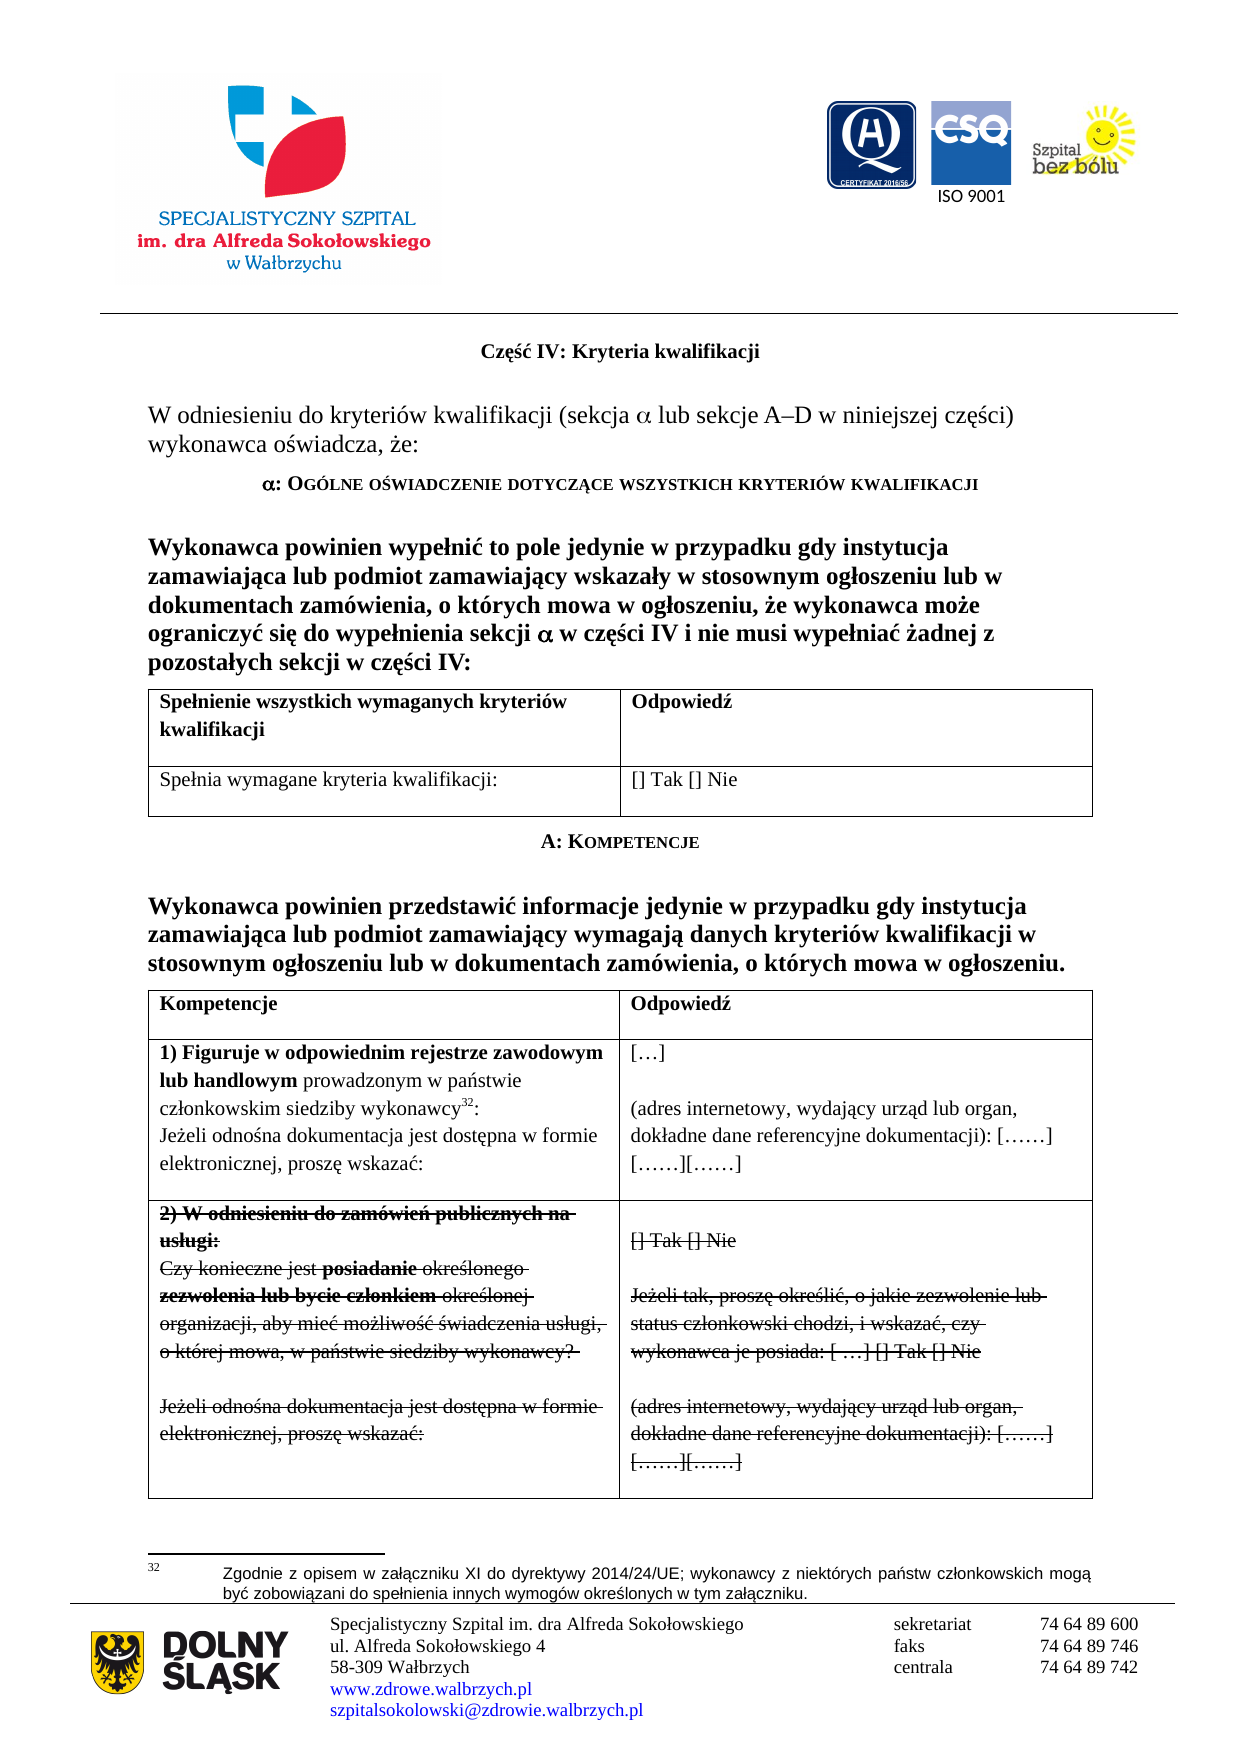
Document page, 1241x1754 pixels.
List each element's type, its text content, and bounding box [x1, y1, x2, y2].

picture [71, 1613, 307, 1710]
picture [1016, 101, 1164, 179]
table_header Odpowiedź [620, 991, 1092, 1039]
title A: Kompetencje [148, 829, 1093, 853]
table_header Odpowiedź [621, 690, 1092, 766]
text Wykonawca powinien wypełnić to pole jedynie w przypadku gdy instytucja zamawiająca lub podmiot zamawiający wskazały w stosownym ogłoszeniu lub w dokumentach zamówienia, o których mowa w ogłoszeniu, że wykonawca może ograniczyć się do wypełnienia sekcji w części IV i nie musi wypełniać żadnej z pozostałych sekcji w części IV: [148, 532, 1093, 676]
table_cell Spełnia wymagane kryteria kwalifikacji: [149, 767, 620, 816]
table_header Spełnienie wszystkich wymaganych kryteriów kwalifikacji [149, 690, 620, 766]
title : Ogólne oświadczenie dotyczące wszystkich kryteriów kwalifikacji [148, 471, 1093, 495]
picture [115, 73, 442, 285]
table_header Kompetencje [149, 991, 619, 1039]
table_cell 1) Figuruje w odpowiednim rejestrze zawodowym lub handlowym prowadzonym w państwie członkowskim siedziby wykonawcy: Jeżeli odnośna dokumentacja jest dostępna w formie elektronicznej, proszę wskazać: [149, 1040, 619, 1199]
table_cell […] (adres internetowy, wydający urząd lub organ, dokładne dane referencyjne dokumentacji): [……][……][……] [620, 1040, 1092, 1199]
title Część IV: Kryteria kwalifikacji [148, 339, 1093, 363]
table_cell [] Tak [] Nie [621, 767, 1092, 816]
table_cell 2) W odniesieniu do zamówień publicznych na usługi: Czy konieczne jest posiadanie określonego zezwolenia lub bycie członkiem określonej organizacji, aby mieć możliwość świadczenia usługi, o której mowa, w państwie siedziby wykonawcy? Jeżeli odnośna dokumentacja jest dostępna w formie elektronicznej, proszę wskazać: [149, 1201, 619, 1498]
picture [827, 101, 917, 189]
table_cell [] Tak [] Nie Jeżeli tak, proszę określić, o jakie zezwolenie lub status członkowski chodzi, i wskazać, czy wykonawca je posiada: [ …] [] Tak [] Nie (adres internetowy, wydający urząd lub organ, dokładne dane referencyjne dokumentacji): [……][……][……] [620, 1201, 1092, 1498]
text W odniesieniu do kryteriów kwalifikacji (sekcja lub sekcje A–D w niniejszej części) wykonawca oświadcza, że: [148, 401, 1093, 458]
picture [931, 101, 1012, 185]
text Wykonawca powinien przedstawić informacje jedynie w przypadku gdy instytucja zamawiająca lub podmiot zamawiający wymagają danych kryteriów kwalifikacji w stosownym ogłoszeniu lub w dokumentach zamówienia, o których mowa w ogłoszeniu. [148, 891, 1093, 977]
